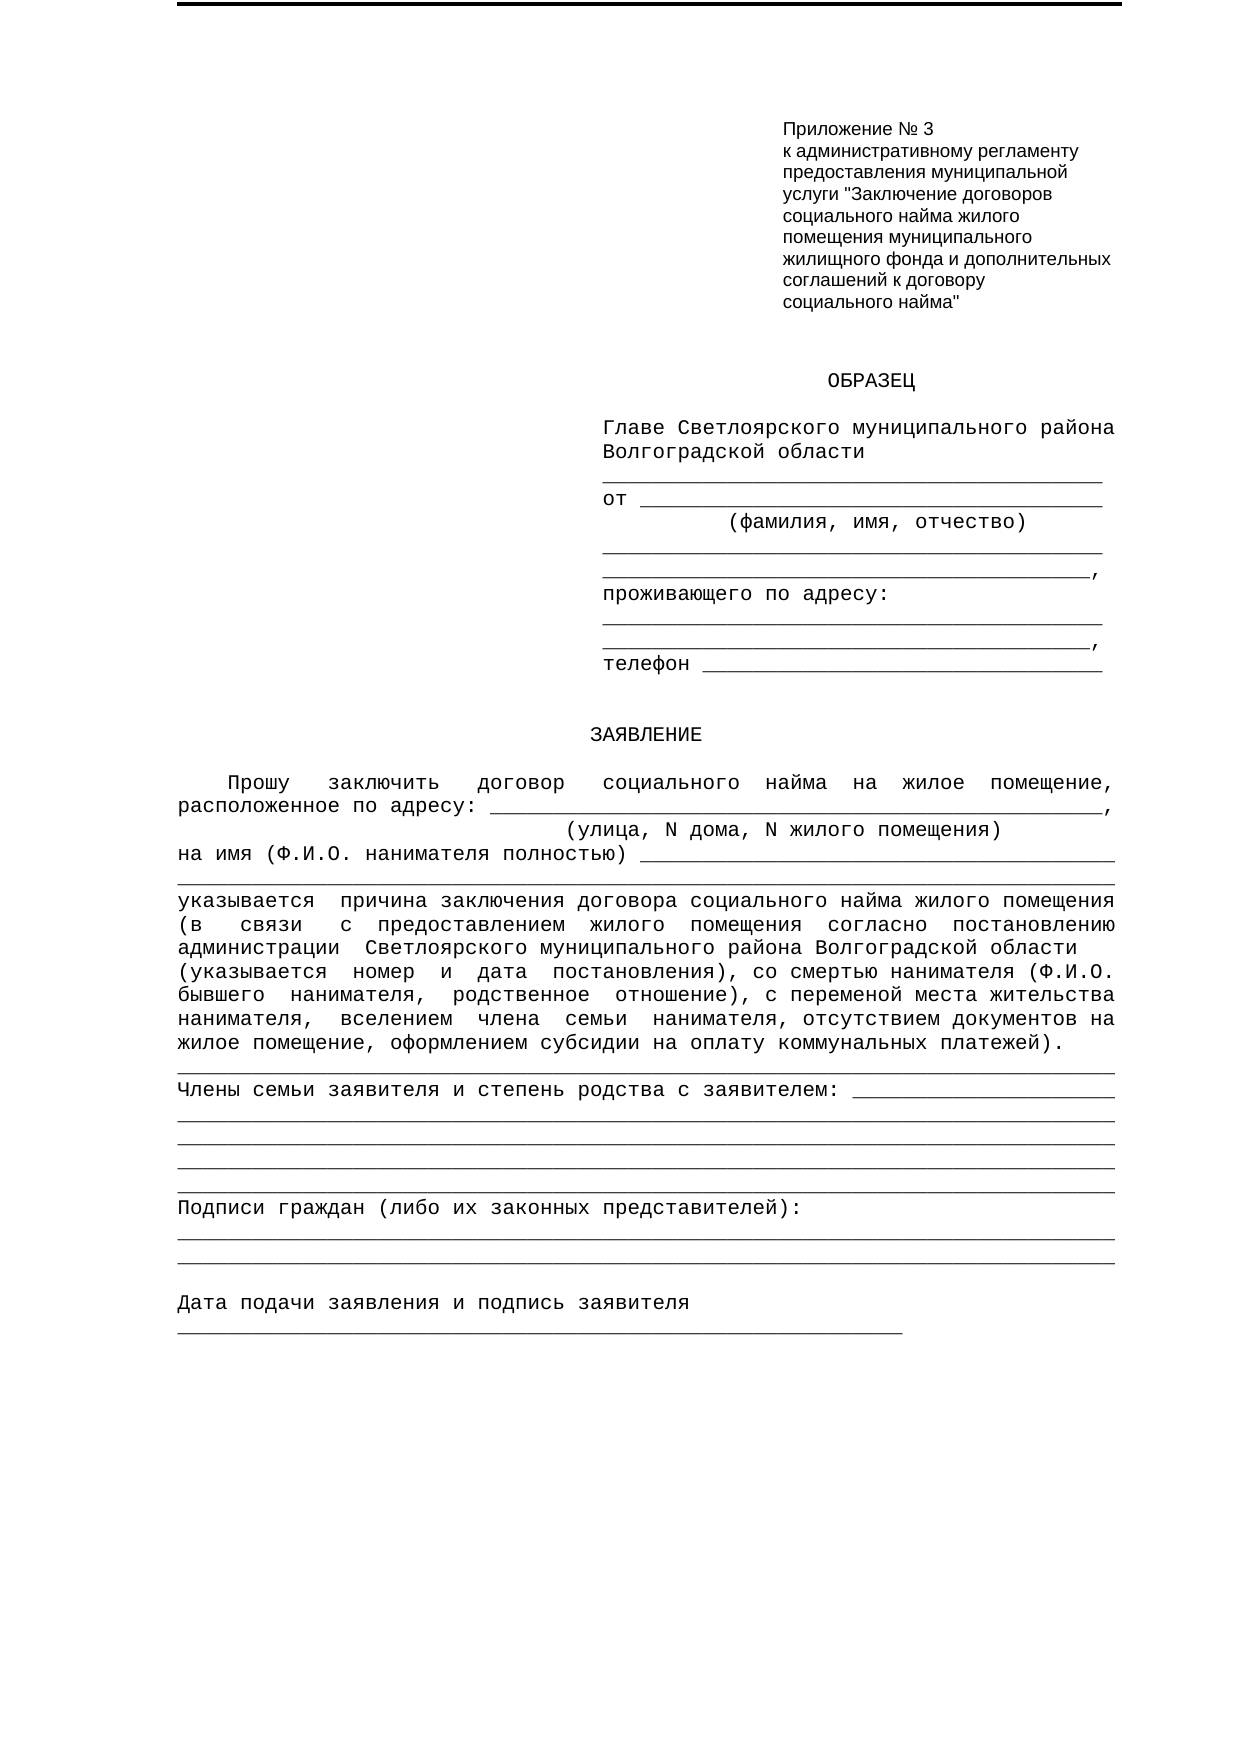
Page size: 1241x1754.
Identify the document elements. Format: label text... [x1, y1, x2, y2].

text нанимателя, вселением члена семьи нанимателя, отсутствием документов на [177, 1008, 1122, 1032]
text __________________________________________________________ [177, 1316, 1122, 1339]
text жилищного фонда и дополнительных [783, 247, 1122, 269]
text ___________________________________________________________________________ [177, 1150, 1122, 1174]
text помещения муниципального [783, 226, 1122, 247]
text ___________________________________________________________________________ [177, 1126, 1122, 1150]
text ЗАЯВЛЕНИЕ [177, 724, 1122, 748]
text от _____________________________________ [177, 488, 1122, 512]
text _______________________________________, [177, 630, 1122, 653]
text соглашений к договору [783, 269, 1122, 291]
text указывается причина заключения договора социального найма жилого помещения [177, 890, 1122, 913]
text (улица, N дома, N жилого помещения) [177, 819, 1122, 843]
text жилое помещение, оформлением субсидии на оплату коммунальных платежей). [177, 1032, 1122, 1055]
text к административному регламенту [783, 140, 1122, 161]
text ___________________________________________________________________________ [177, 1174, 1122, 1197]
text телефон ________________________________ [177, 653, 1122, 677]
text ___________________________________________________________________________ [177, 1055, 1122, 1079]
text расположенное по адресу: _________________________________________________, [177, 795, 1122, 819]
text ___________________________________________________________________________ [177, 1244, 1122, 1268]
text ___________________________________________________________________________ [177, 1221, 1122, 1244]
text _______________________________________, [177, 559, 1122, 582]
text ________________________________________ [177, 464, 1122, 488]
text Дата подачи заявления и подпись заявителя [177, 1292, 1122, 1316]
text социального найма" [783, 291, 1122, 312]
text Главе Светлоярского муниципального района [177, 417, 1122, 441]
text (фамилия, имя, отчество) [177, 512, 1122, 535]
text Подписи граждан (либо их законных представителей): [177, 1197, 1122, 1221]
text ___________________________________________________________________________ [177, 1103, 1122, 1126]
text проживающего по адресу: [177, 582, 1122, 606]
text ________________________________________ [177, 606, 1122, 630]
text социального найма жилого [783, 204, 1122, 226]
text Приложение № 3 [783, 118, 1122, 140]
text услуги "Заключение договоров [783, 183, 1122, 204]
text бывшего нанимателя, родственное отношение), с переменой места жительства [177, 984, 1122, 1008]
text Члены семьи заявителя и степень родства с заявителем: _____________________ [177, 1079, 1122, 1103]
text Прошу заключить договор социального найма на жилое помещение, [177, 772, 1122, 795]
text ________________________________________ [177, 535, 1122, 559]
text ___________________________________________________________________________ [177, 866, 1122, 890]
text администрации Светлоярского муниципального района Волгоградской области [177, 937, 1122, 961]
text (в связи с предоставлением жилого помещения согласно постановлению [177, 913, 1122, 937]
text на имя (Ф.И.О. нанимателя полностью) ______________________________________ [177, 843, 1122, 866]
text (указывается номер и дата постановления), со смертью нанимателя (Ф.И.О. [177, 961, 1122, 984]
text ОБРАЗЕЦ [177, 370, 1122, 393]
text Волгоградской области [177, 441, 1122, 464]
text предоставления муниципальной [783, 161, 1122, 183]
